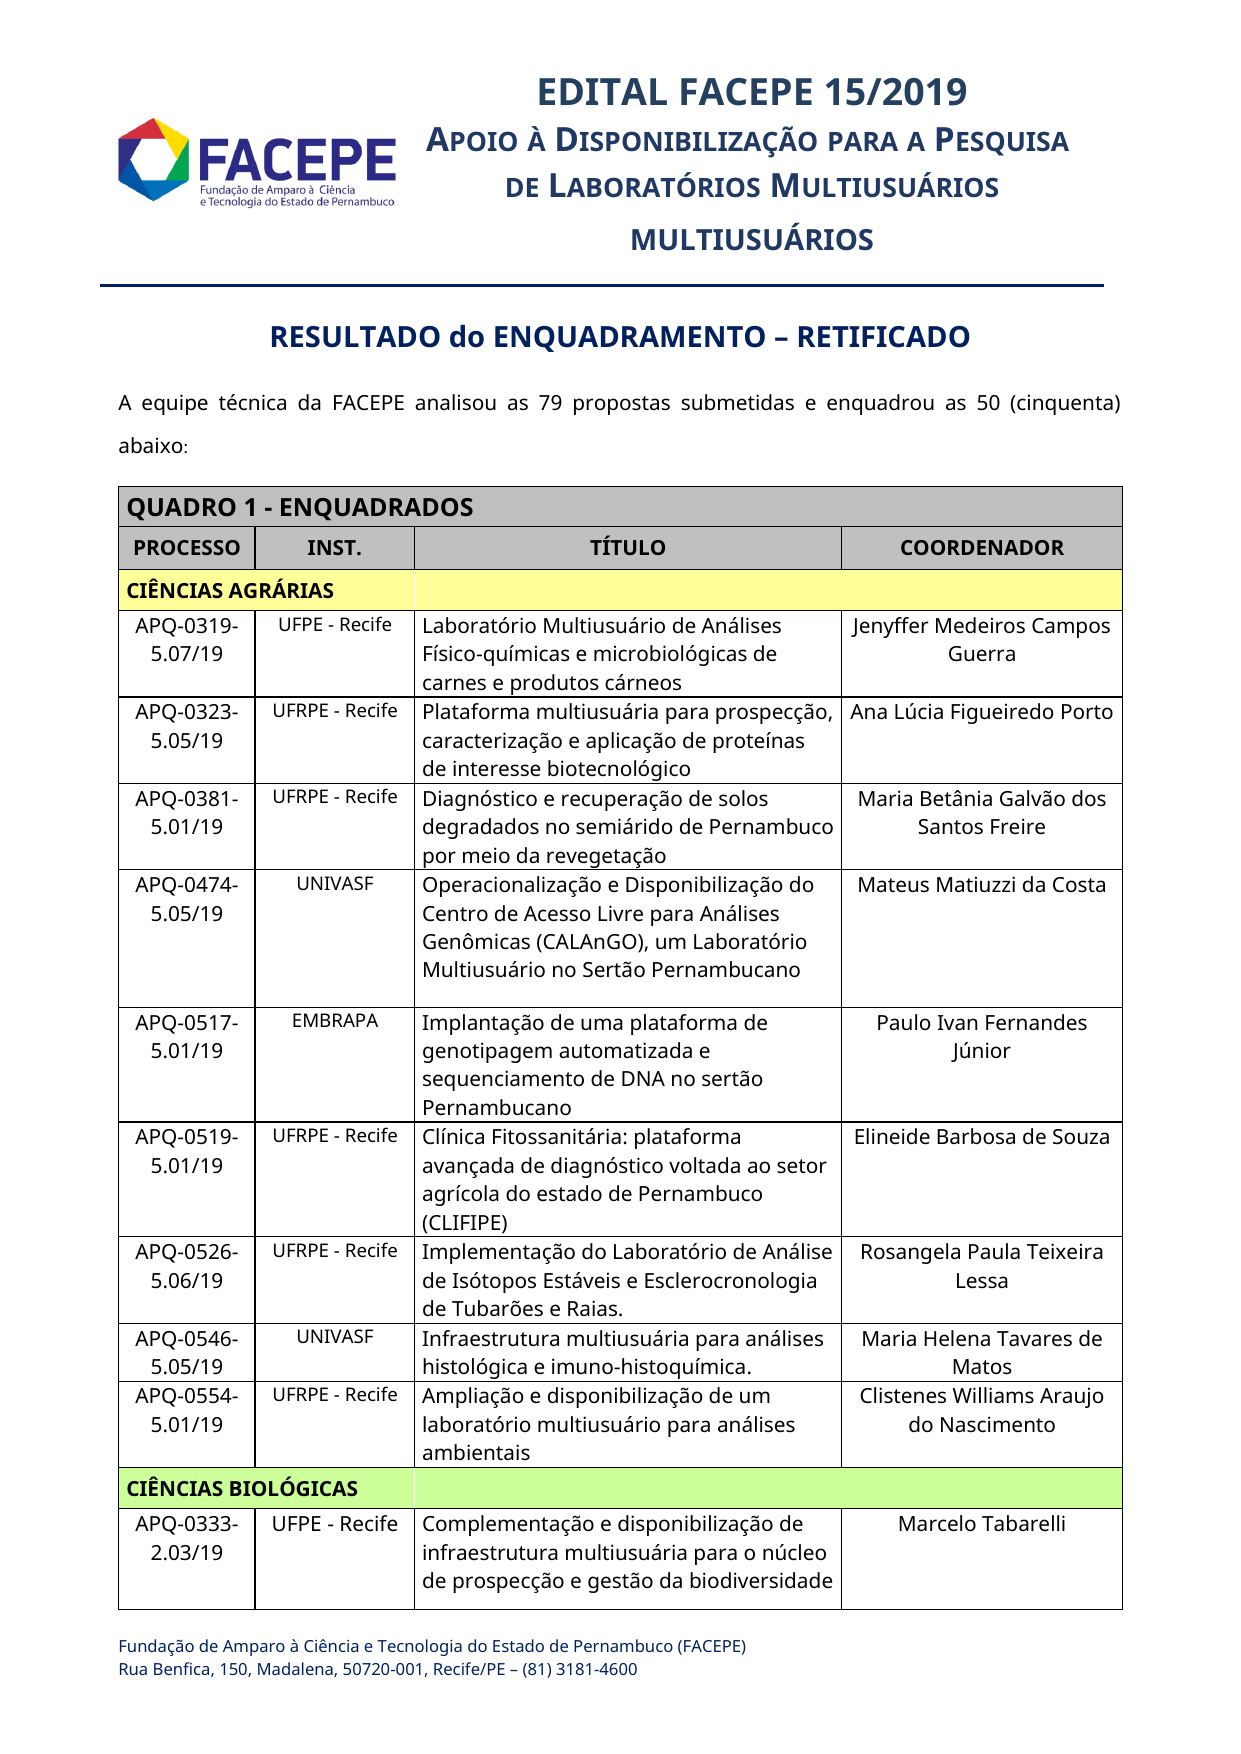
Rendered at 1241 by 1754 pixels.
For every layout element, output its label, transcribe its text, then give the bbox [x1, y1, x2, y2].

table_cell UFRPE - Recife [256, 784, 414, 869]
table_cell Implantação de uma plataforma de genotipagem automatizada e sequenciamento de DNA no sertão Pernambucano [415, 1008, 841, 1121]
picture [111, 113, 400, 211]
table_cell APQ-0319-5.07/19 [119, 611, 254, 696]
table_cell Clistenes Williams Araujo do Nascimento [842, 1382, 1122, 1467]
table_cell CIÊNCIAS BIOLÓGICAS [119, 1468, 414, 1508]
table_cell Clínica Fitossanitária: plataforma avançada de diagnóstico voltada ao setor agrícola do estado de Pernambuco (CLIFIPE) [415, 1123, 841, 1236]
table_cell Plataforma multiusuária para prospecção, caracterização e aplicação de proteínas de interesse biotecnológico [415, 698, 841, 783]
table_cell APQ-0323-5.05/19 [119, 698, 254, 783]
table_cell Maria Helena Tavares de Matos [842, 1324, 1122, 1381]
table_cell UNIVASF [256, 1324, 414, 1381]
table_cell Jenyffer Medeiros Campos Guerra [842, 611, 1122, 696]
text RESULTADO do ENQUADRAMENTO – RETIFICADO [118, 316, 1122, 356]
table_cell UFRPE - Recife [256, 698, 414, 783]
table_cell Marcelo Tabarelli [842, 1509, 1122, 1609]
table_cell UFRPE - Recife [256, 1237, 414, 1323]
table_cell Elineide Barbosa de Souza [842, 1123, 1122, 1236]
table_cell [842, 1468, 1122, 1508]
table_header [842, 487, 1122, 526]
table_cell APQ-0526-5.06/19 [119, 1237, 254, 1323]
table_cell Ampliação e disponibilização de um laboratório multiusuário para análises ambientais [415, 1382, 841, 1467]
table_cell TÍTULO [415, 527, 841, 569]
table_cell Mateus Matiuzzi da Costa [842, 870, 1122, 1007]
table_cell EMBRAPA [256, 1008, 414, 1121]
table_cell Diagnóstico e recuperação de solos degradados no semiárido de Pernambuco por meio da revegetação [415, 784, 841, 869]
table_cell APQ-0474-5.05/19 [119, 870, 254, 1007]
text A equipe técnica da FACEPE analisou as 79 propostas submetidas e enquadrou as 50 (cinquenta) abaixo: [118, 388, 1122, 459]
table_cell APQ-0519-5.01/19 [119, 1123, 254, 1236]
table_cell [842, 570, 1122, 610]
table_cell APQ-0333-2.03/19 [119, 1509, 254, 1609]
table_cell UFPE - Recife [256, 1509, 414, 1609]
table_cell UFRPE - Recife [256, 1382, 414, 1467]
table_cell APQ-0517-5.01/19 [119, 1008, 254, 1121]
table_cell [415, 1468, 842, 1508]
table_cell [415, 570, 842, 610]
table_cell CIÊNCIAS AGRÁRIAS [119, 570, 414, 610]
table_cell UFRPE - Recife [256, 1123, 414, 1236]
table_cell COORDENADOR [842, 527, 1122, 569]
table_cell Operacionalização e Disponibilização do Centro de Acesso Livre para Análises Genômicas (CALAnGO), um Laboratório Multiusuário no Sertão Pernambucano [415, 870, 841, 1007]
table_cell APQ-0554-5.01/19 [119, 1382, 254, 1467]
table_cell PROCESSO [119, 527, 254, 569]
table_cell UFPE - Recife [256, 611, 414, 696]
table_cell Ana Lúcia Figueiredo Porto [842, 698, 1122, 783]
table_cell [415, 1509, 841, 1609]
table_cell INST. [256, 527, 414, 569]
table_cell UNIVASF [256, 870, 414, 1007]
table_cell Infraestrutura multiusuária para análises histológica e imuno-histoquímica. [415, 1324, 841, 1381]
table_header QUADRO 1 - ENQUADRADOS [119, 487, 842, 526]
table_cell Implementação do Laboratório de Análise de Isótopos Estáveis e Esclerocronologia de Tubarões e Raias. [415, 1237, 841, 1323]
table_cell Maria Betânia Galvão dos Santos Freire [842, 784, 1122, 869]
table_cell APQ-0546-5.05/19 [119, 1324, 254, 1381]
table_cell APQ-0381-5.01/19 [119, 784, 254, 869]
table_cell Paulo Ivan Fernandes Júnior [842, 1008, 1122, 1121]
table_cell Laboratório Multiusuário de Análises Físico-químicas e microbiológicas de carnes e produtos cárneos [415, 611, 841, 696]
table_cell Rosangela Paula Teixeira Lessa [842, 1237, 1122, 1323]
